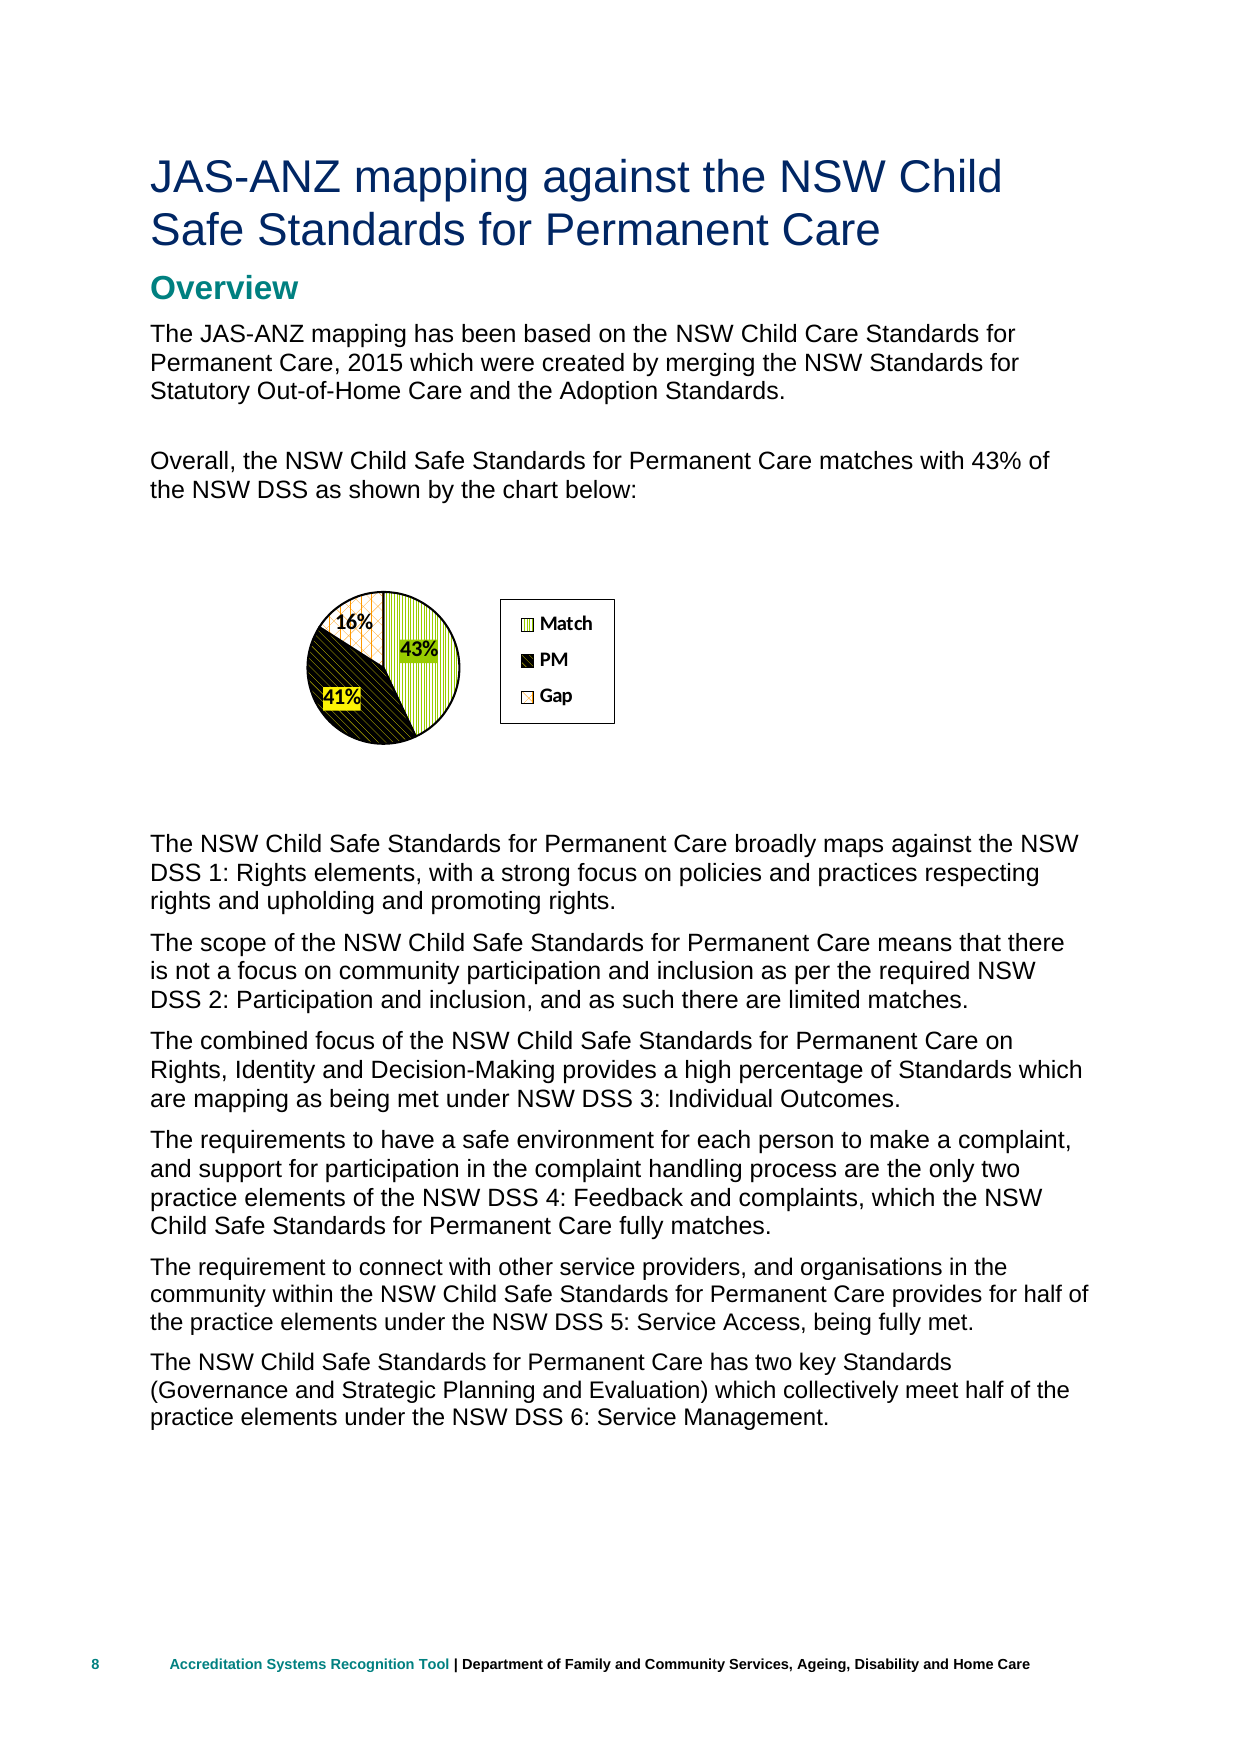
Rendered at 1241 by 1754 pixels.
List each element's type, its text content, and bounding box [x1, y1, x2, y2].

text The requirements to have a safe environment for each person to make a complaint, and support for participation in the complaint handling process are the only two practice elements of the NSW DSS 4: Feedback and complaints, which the NSW Child Safe Standards for Permanent Care fully matches. [150, 1125, 1090, 1240]
text The NSW Child Safe Standards for Permanent Care has two key Standards (Governance and Strategic Planning and Evaluation) which collectively meet half of the practice elements under the NSW DSS 6: Service Management. [150, 1348, 1090, 1431]
text The combined focus of the NSW Child Safe Standards for Permanent Care on Rights, Identity and Decision-Making provides a high percentage of Standards which are mapping as being met under NSW DSS 3: Individual Outcomes. [150, 1026, 1090, 1113]
text Overall, the NSW Child Safe Standards for Permanent Care matches with 43% of the NSW DSS as shown by the chart below: [150, 446, 1090, 504]
subtitle Overview [150, 268, 1090, 306]
subtitle JAS-ANZ mapping against the NSW Child Safe Standards for Permanent Care [150, 150, 1090, 255]
text The scope of the NSW Child Safe Standards for Permanent Care means that there is not a focus on community participation and inclusion as per the required NSW DSS 2: Participation and inclusion, and as such there are limited matches. [150, 928, 1090, 1014]
text The JAS-ANZ mapping has been based on the NSW Child Care Standards for Permanent Care, 2015 which were created by merging the NSW Standards for Statutory Out-of-Home Care and the Adoption Standards. [150, 319, 1090, 405]
text The NSW Child Safe Standards for Permanent Care broadly maps against the NSW DSS 1: Rights elements, with a strong focus on policies and practices respecting rights and upholding and promoting rights. [150, 829, 1090, 915]
text The requirement to connect with other service providers, and organisations in the community within the NSW Child Safe Standards for Permanent Care provides for half of the practice elements under the NSW DSS 5: Service Access, being fully met. [150, 1253, 1090, 1335]
